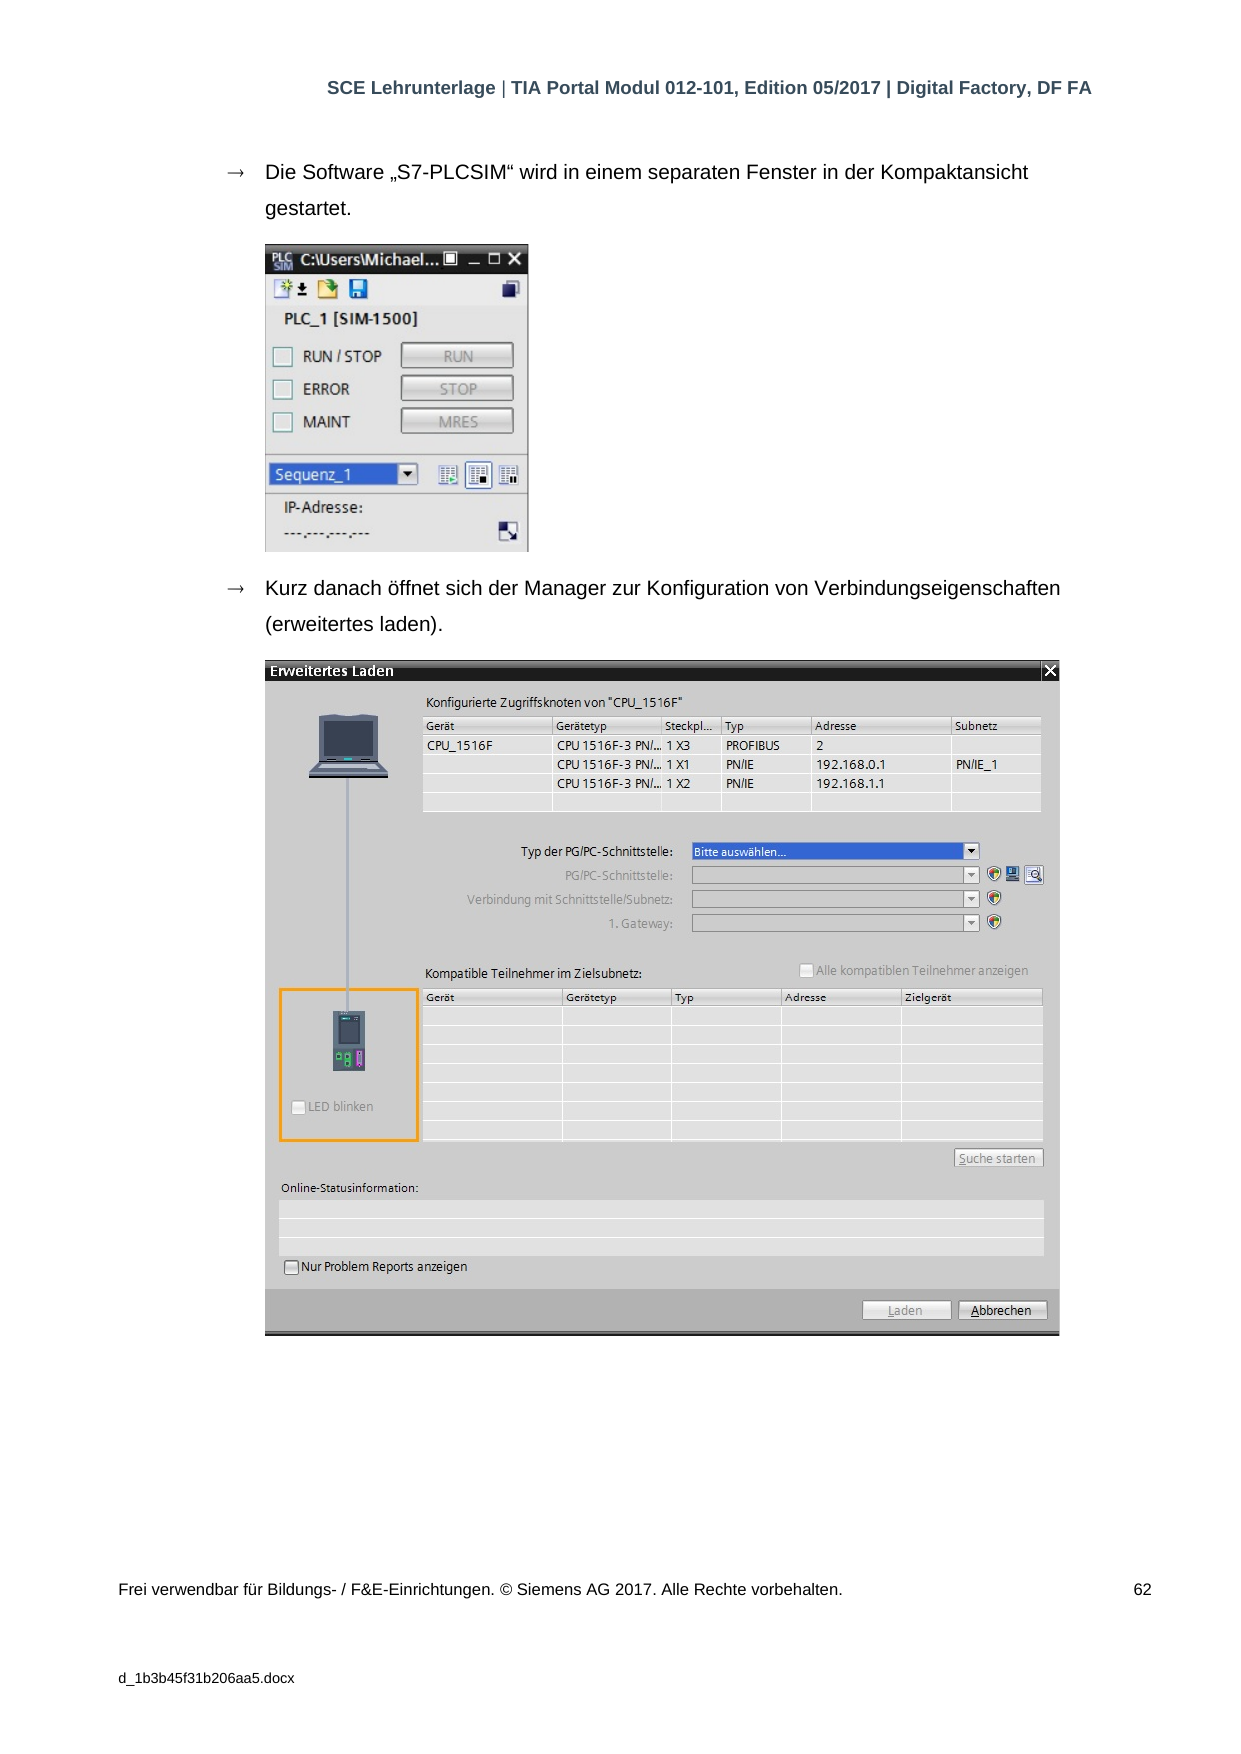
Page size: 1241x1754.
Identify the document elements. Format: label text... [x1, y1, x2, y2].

picture [265, 660, 1060, 1336]
picture [265, 244, 529, 552]
text Die Software „S7-PLCSIM“ wird in einem separaten Fenster in der Kompaktansicht gestartet. [227, 160, 1092, 220]
text Kurz danach öffnet sich der Manager zur Konfiguration von Verbindungseigenschaften (erweitertes laden). [227, 576, 1092, 636]
